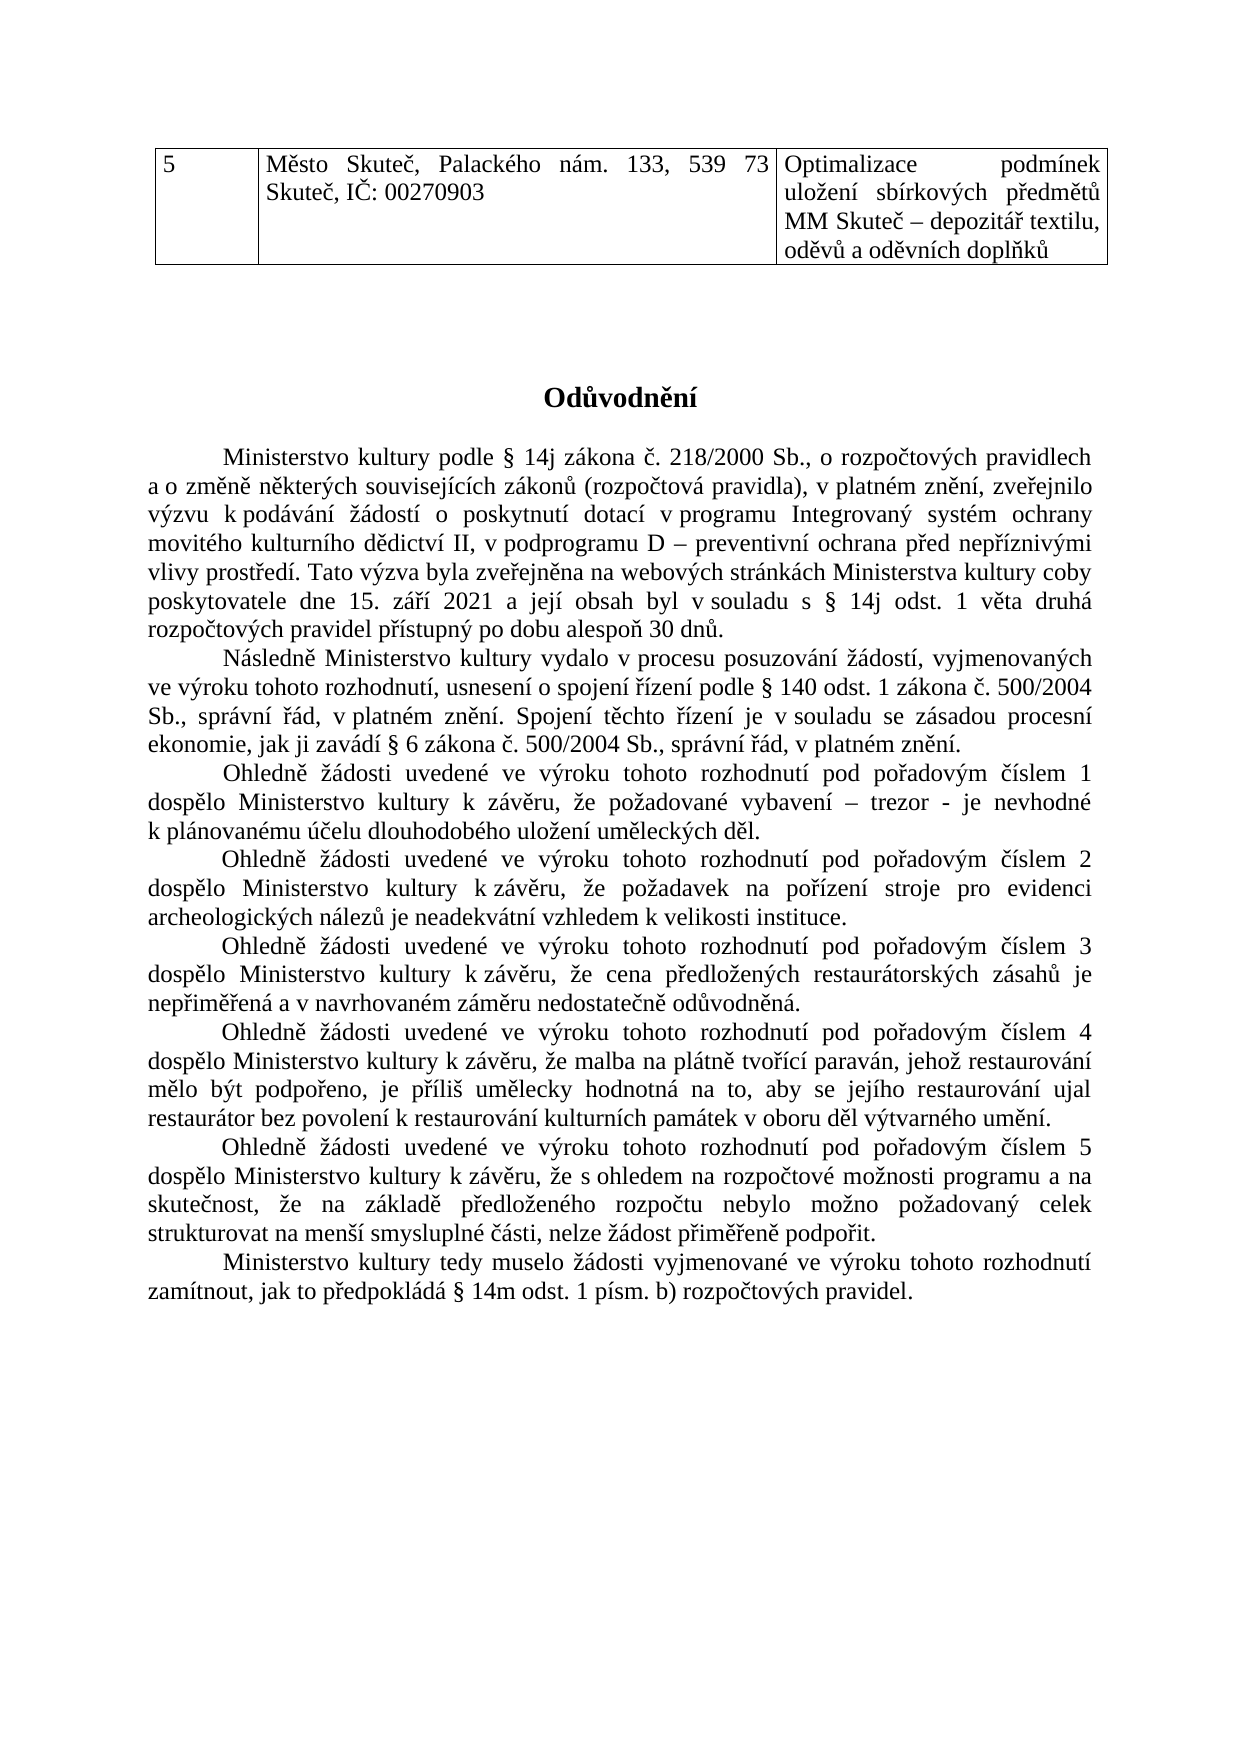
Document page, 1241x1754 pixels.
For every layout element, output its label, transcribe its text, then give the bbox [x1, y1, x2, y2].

table_cell Město Skuteč, Palackého nám. 133, 539 73 Skuteč, IČ: 00270903 [259, 149, 776, 264]
text Ohledně žádosti uvedené ve výroku tohoto rozhodnutí pod pořadovým číslem 5 dospělo Ministerstvo kultury k závěru, že s ohledem na rozpočtové možnosti programu a na skutečnost, že na základě předloženého rozpočtu nebylo možno požadovaný celek strukturovat na menší smysluplné části, nelze žádost přiměřeně podpořit. [148, 1132, 1093, 1247]
text Ministerstvo kultury podle § 14j zákona č. 218/2000 Sb., o rozpočtových pravidlech a o změně některých souvisejících zákonů (rozpočtová pravidla), v platném znění, zveřejnilo výzvu k podávání žádostí o poskytnutí dotací v programu Integrovaný systém ochrany movitého kulturního dědictví II, v podprogramu D – preventivní ochrana před nepříznivými vlivy prostředí. Tato výzva byla zveřejněna na webových stránkách Ministerstva kultury coby poskytovatele dne 15. září 2021 a její obsah byl v souladu s § 14j odst. 1 věta druhá rozpočtových pravidel přístupný po dobu alespoň 30 dnů. [148, 442, 1093, 643]
text Následně Ministerstvo kultury vydalo v procesu posuzování žádostí, vyjmenovaných ve výroku tohoto rozhodnutí, usnesení o spojení řízení podle § 140 odst. 1 zákona č. 500/2004 Sb., správní řád, v platném znění. Spojení těchto řízení je v souladu se zásadou procesní ekonomie, jak ji zavádí § 6 zákona č. 500/2004 Sb., správní řád, v platném znění. [148, 643, 1093, 758]
table_cell 5 [156, 149, 258, 264]
table_cell Optimalizace podmínek uložení sbírkových předmětů MM Skuteč – depozitář textilu, oděvů a oděvních doplňků [777, 149, 1107, 264]
text Odůvodnění [148, 380, 1093, 413]
text Ohledně žádosti uvedené ve výroku tohoto rozhodnutí pod pořadovým číslem 2 dospělo Ministerstvo kultury k závěru, že požadavek na pořízení stroje pro evidenci archeologických nálezů je neadekvátní vzhledem k velikosti instituce. [148, 844, 1093, 931]
text Ministerstvo kultury tedy muselo žádosti vyjmenované ve výroku tohoto rozhodnutí zamítnout, jak to předpokládá § 14m odst. 1 písm. b) rozpočtových pravidel. [148, 1247, 1093, 1304]
text Ohledně žádosti uvedené ve výroku tohoto rozhodnutí pod pořadovým číslem 4 dospělo Ministerstvo kultury k závěru, že malba na plátně tvořící paraván, jehož restaurování mělo být podpořeno, je příliš umělecky hodnotná na to, aby se jejího restaurování ujal restaurátor bez povolení k restaurování kulturních památek v oboru děl výtvarného umění. [148, 1017, 1093, 1132]
text Ohledně žádosti uvedené ve výroku tohoto rozhodnutí pod pořadovým číslem 3 dospělo Ministerstvo kultury k závěru, že cena předložených restaurátorských zásahů je nepřiměřená a v navrhovaném záměru nedostatečně odůvodněná. [148, 931, 1093, 1017]
text Ohledně žádosti uvedené ve výroku tohoto rozhodnutí pod pořadovým číslem 1 dospělo Ministerstvo kultury k závěru, že požadované vybavení – trezor - je nevhodné k plánovanému účelu dlouhodobého uložení uměleckých děl. [148, 758, 1093, 844]
